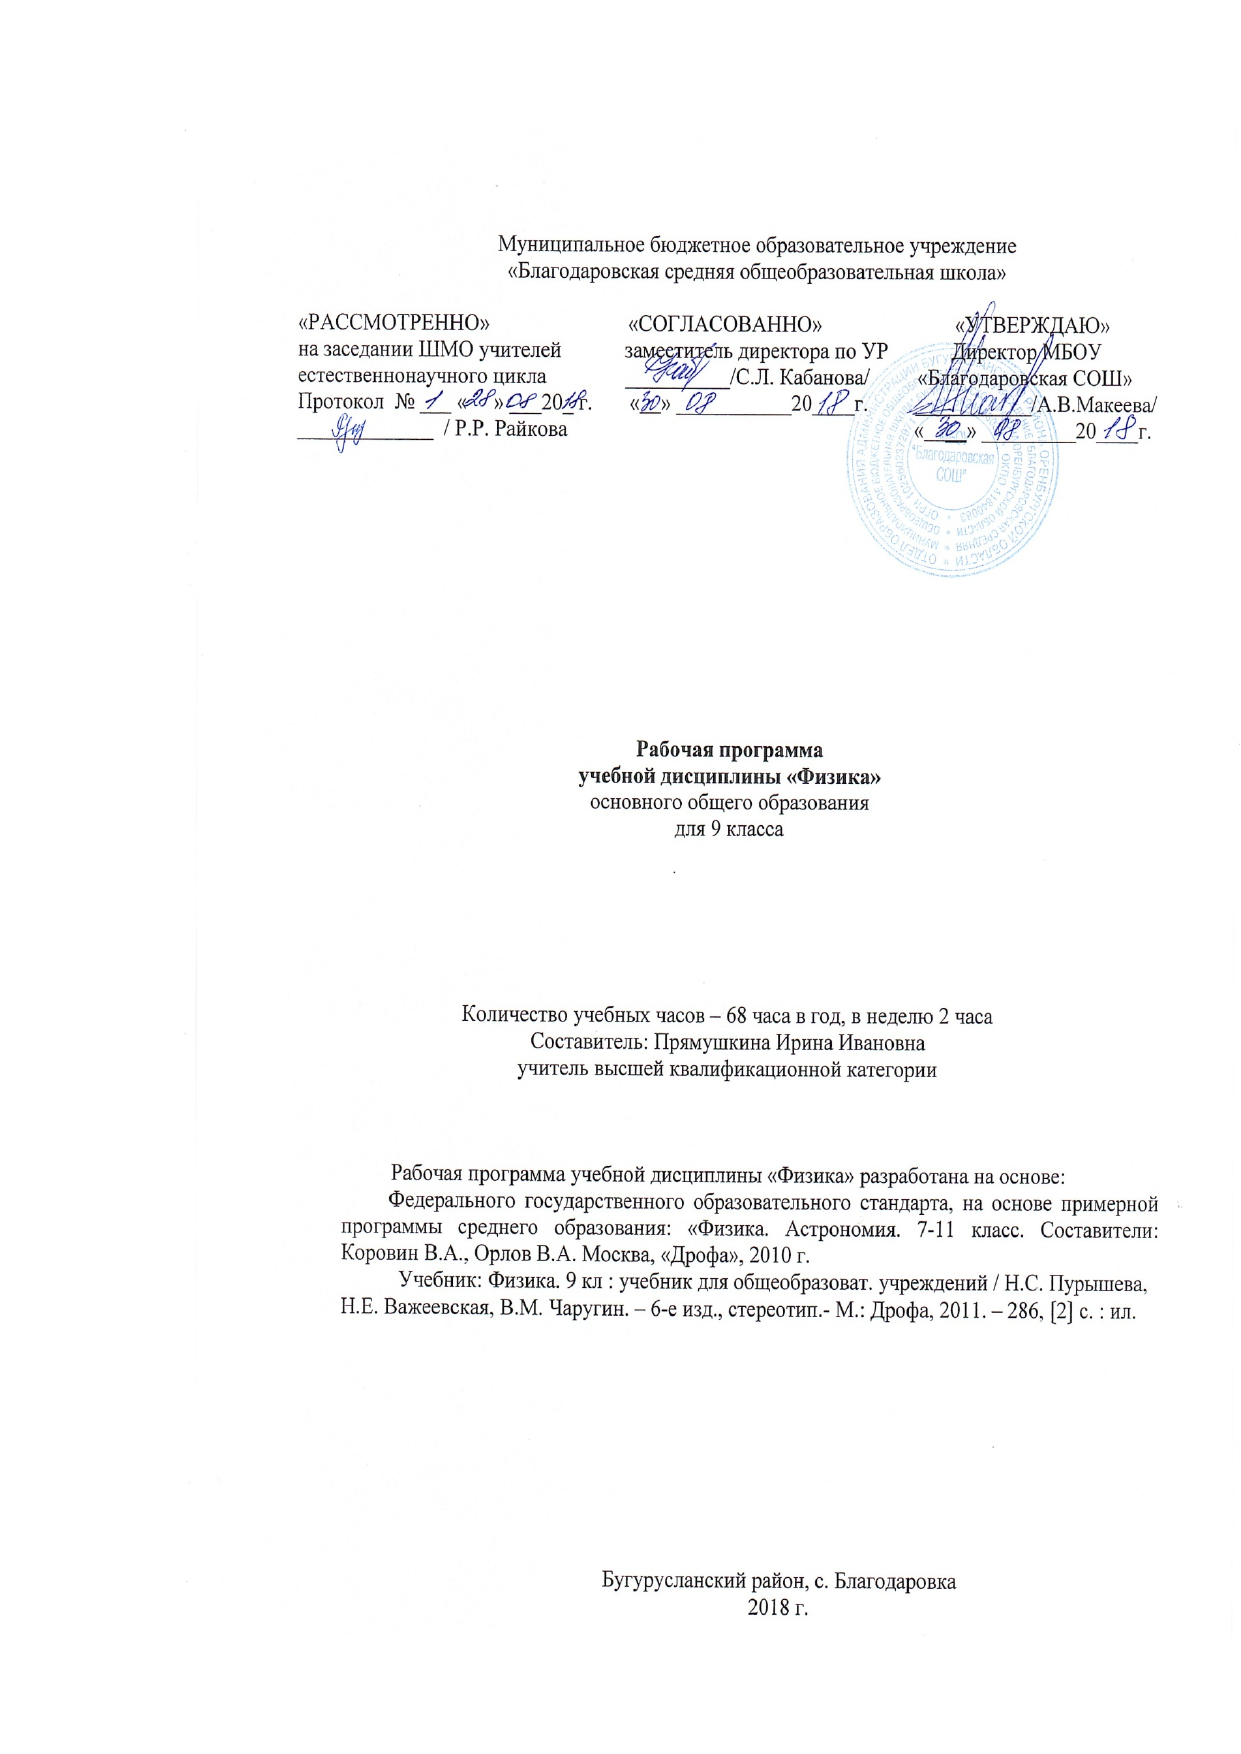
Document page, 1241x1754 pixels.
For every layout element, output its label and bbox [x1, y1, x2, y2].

picture [177, 118, 1241, 1636]
